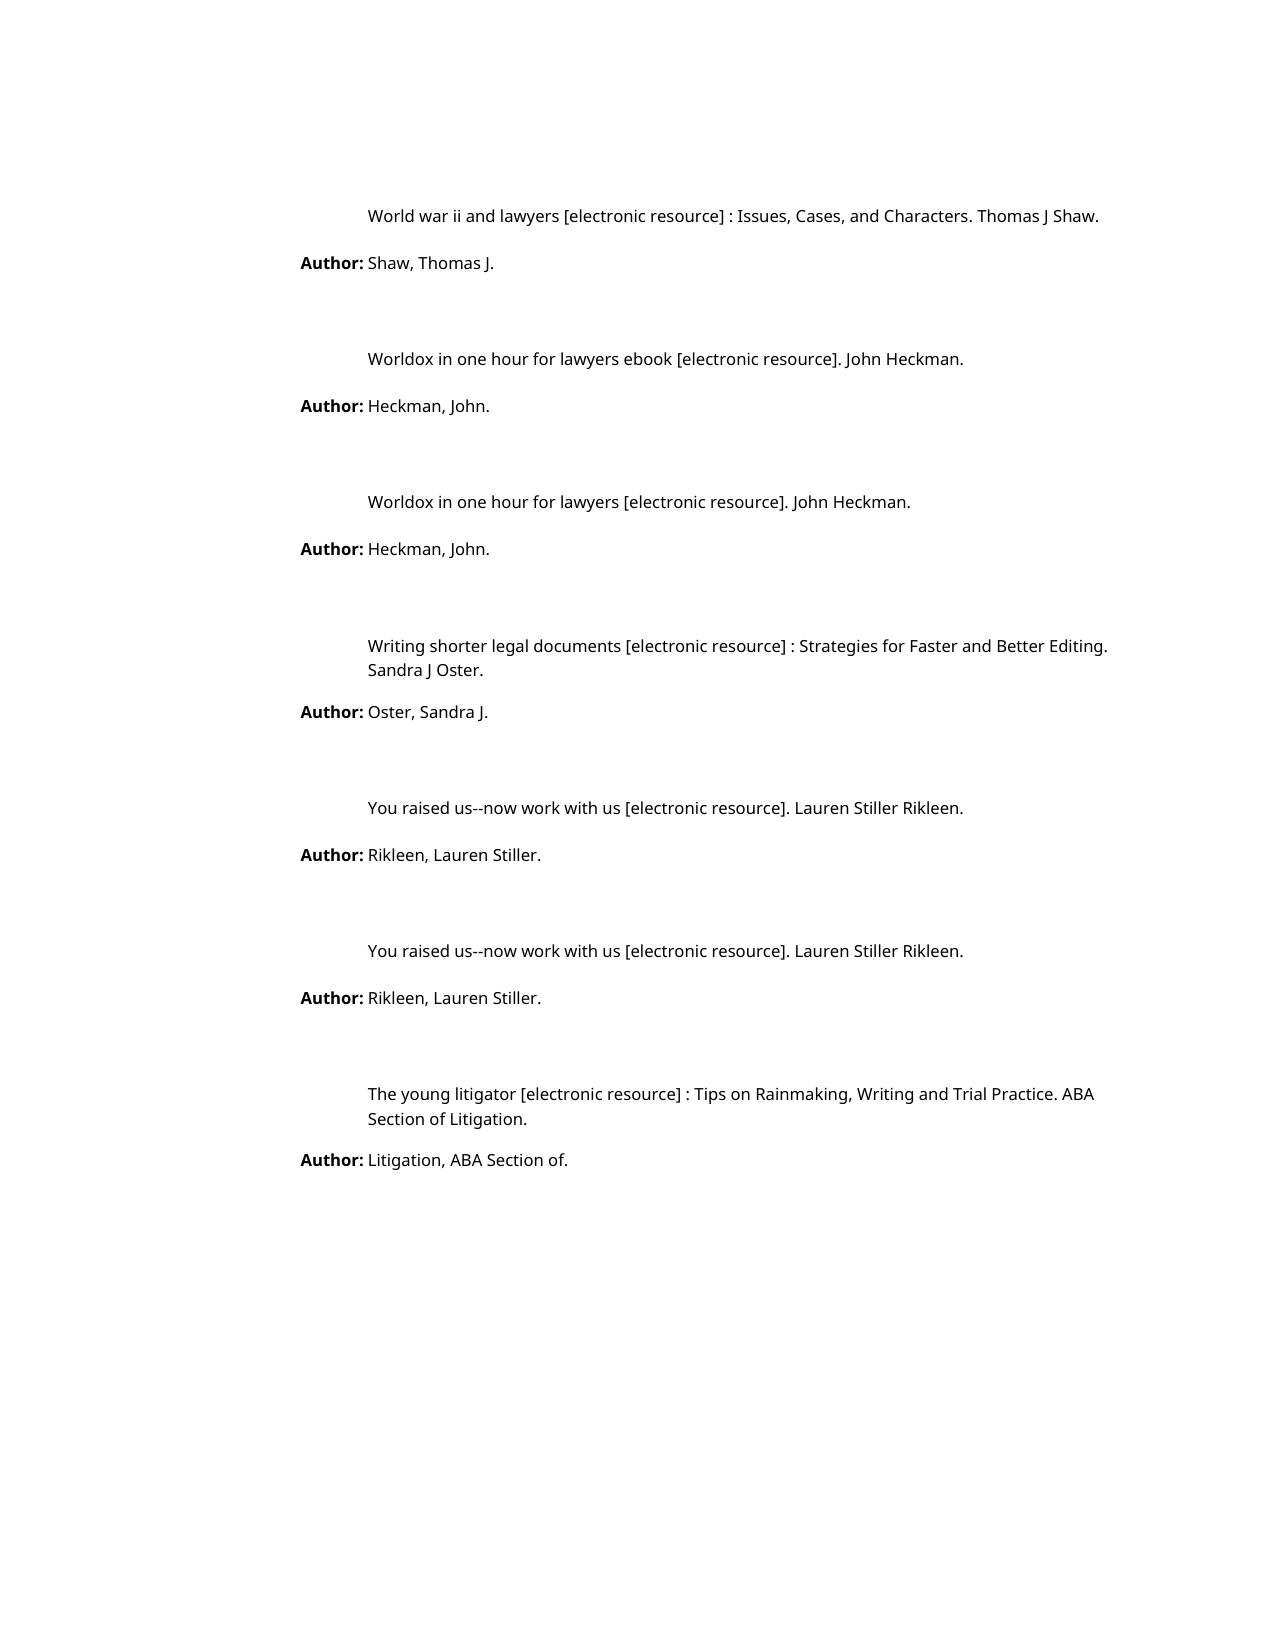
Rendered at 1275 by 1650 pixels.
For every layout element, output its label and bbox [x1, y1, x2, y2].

table_cell [150, 150, 1125, 1245]
